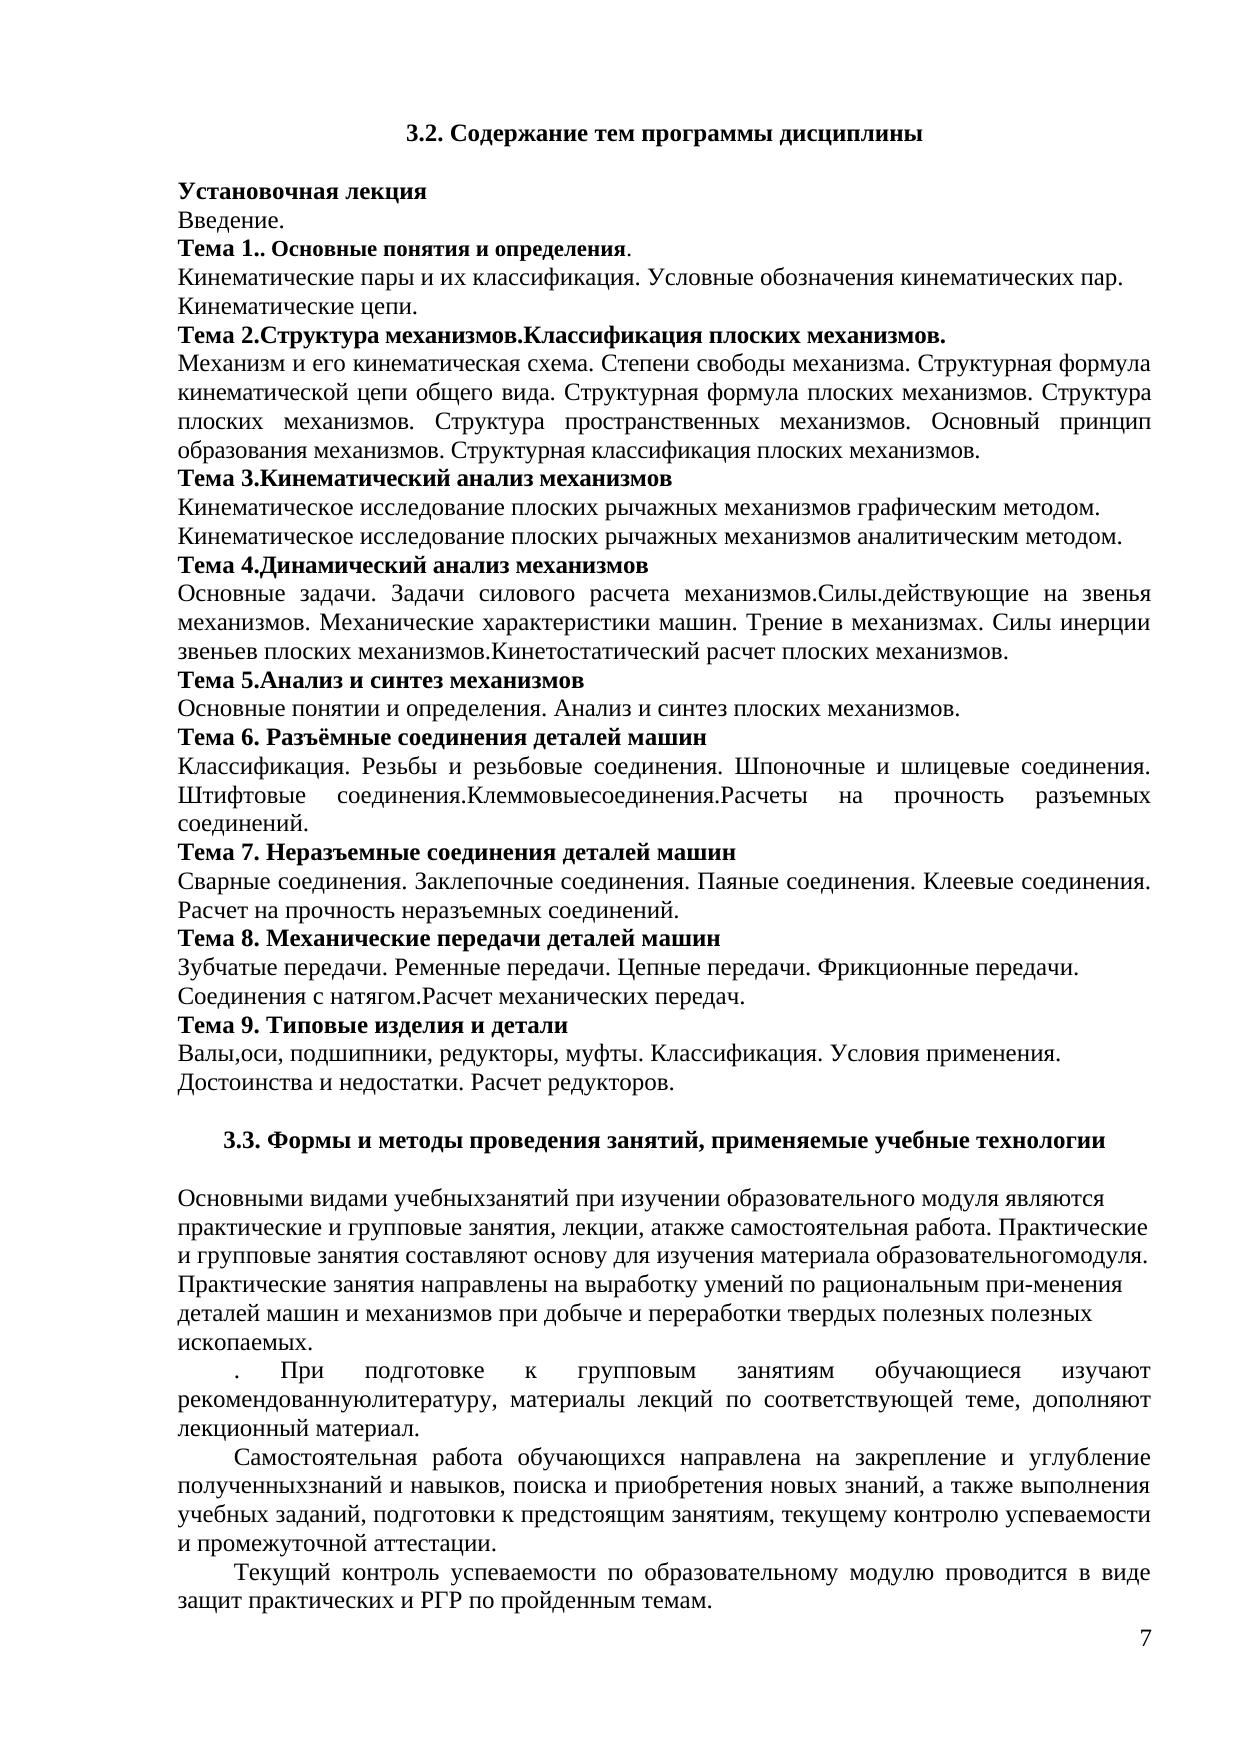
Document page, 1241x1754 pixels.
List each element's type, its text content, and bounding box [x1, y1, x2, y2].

text Текущий контроль успеваемости по образовательному модулю проводится в виде защит практических и РГР по пройденным темам. [177, 1557, 1152, 1614]
text Тема 9. Типовые изделия и детали [177, 1010, 1152, 1038]
text Тема 4.Динамический анализ механизмов [177, 550, 1152, 578]
text Кинематические пары и их классификация. Условные обозначения кинематических пар. [177, 262, 1152, 291]
text Основные задачи. Задачи силового расчета механизмов.Силы.действующие на звенья механизмов. Механические характеристики машин. Трение в механизмах. Силы инерции звеньев плоских механизмов.Кинетостатический расчет плоских механизмов. [177, 578, 1152, 665]
text Классификация. Резьбы и резьбовые соединения. Шпоночные и шлицевые соединения. Штифтовые соединения.Клеммовыесоединения.Расчеты на прочность разъемных соединений. [177, 751, 1152, 837]
text Механизм и его кинематическая схема. Степени свободы механизма. Структурная формула кинематической цепи общего вида. Структурная формула плоских механизмов. Структура плоских механизмов. Структура пространственных механизмов. Основный принцип образования механизмов. Структурная классификация плоских механизмов. [177, 348, 1152, 463]
text . При подготовке к групповым занятиям обучающиеся изучают рекомендованнуюлитературу, материалы лекций по соответствующей теме, дополняют лекционный материал. [177, 1356, 1152, 1442]
text Валы,оси, подшипники, редукторы, муфты. Классификация. Условия применения. [177, 1038, 1152, 1067]
text Введение. [177, 205, 1152, 233]
text Тема 6. Разъёмные соединения деталей машин [177, 722, 1152, 751]
text Кинематическое исследование плоских рычажных механизмов аналитическим методом. [177, 521, 1152, 550]
text Установочная лекция [177, 176, 1152, 205]
text Тема 2.Структура механизмов.Классификация плоских механизмов. [177, 320, 1152, 348]
text Основные понятии и определения. Анализ и синтез плоских механизмов. [177, 693, 1152, 722]
text Кинематическое исследование плоских рычажных механизмов графическим методом. [177, 492, 1152, 521]
text Тема 8. Механические передачи деталей машин [177, 923, 1152, 952]
text 3.3. Формы и методы проведения занятий, применяемые учебные технологии [177, 1125, 1152, 1154]
text Тема 7. Неразъемные соединения деталей машин [177, 837, 1152, 866]
text Тема 1.. Основные понятия и определения. [177, 233, 1152, 262]
text Основными видами учебныхзанятий при изучении образовательного модуля являются практические и групповые занятия, лекции, атакже самостоятельная работа. Практические и групповые занятия составляют основу для изучения материала образовательногомодуля. Практические занятия направлены на выработку умений по рациональным при-менения деталей машин и механизмов при добыче и переработки твердых полезных полезных ископаемых. [177, 1183, 1152, 1356]
text Соединения с натягом.Расчет механических передач. [177, 981, 1152, 1010]
text Зубчатые передачи. Ременные передачи. Цепные передачи. Фрикционные передачи. [177, 952, 1152, 981]
text Тема 3.Кинематический анализ механизмов [177, 463, 1152, 492]
text 3.2. Содержание тем программы дисциплины [177, 118, 1152, 147]
text Самостоятельная работа обучающихся направлена на закрепление и углубление полученныхзнаний и навыков, поиска и приобретения новых знаний, а также выполнения учебных заданий, подготовки к предстоящим занятиям, текущему контролю успеваемости и промежуточной аттестации. [177, 1442, 1152, 1557]
text Кинематические цепи. [177, 291, 1152, 320]
text Тема 5.Анализ и синтез механизмов [177, 665, 1152, 693]
text Сварные соединения. Заклепочные соединения. Паяные соединения. Клеевые соединения. Расчет на прочность неразъемных соединений. [177, 866, 1152, 923]
text Достоинства и недостатки. Расчет редукторов. [177, 1067, 1152, 1096]
